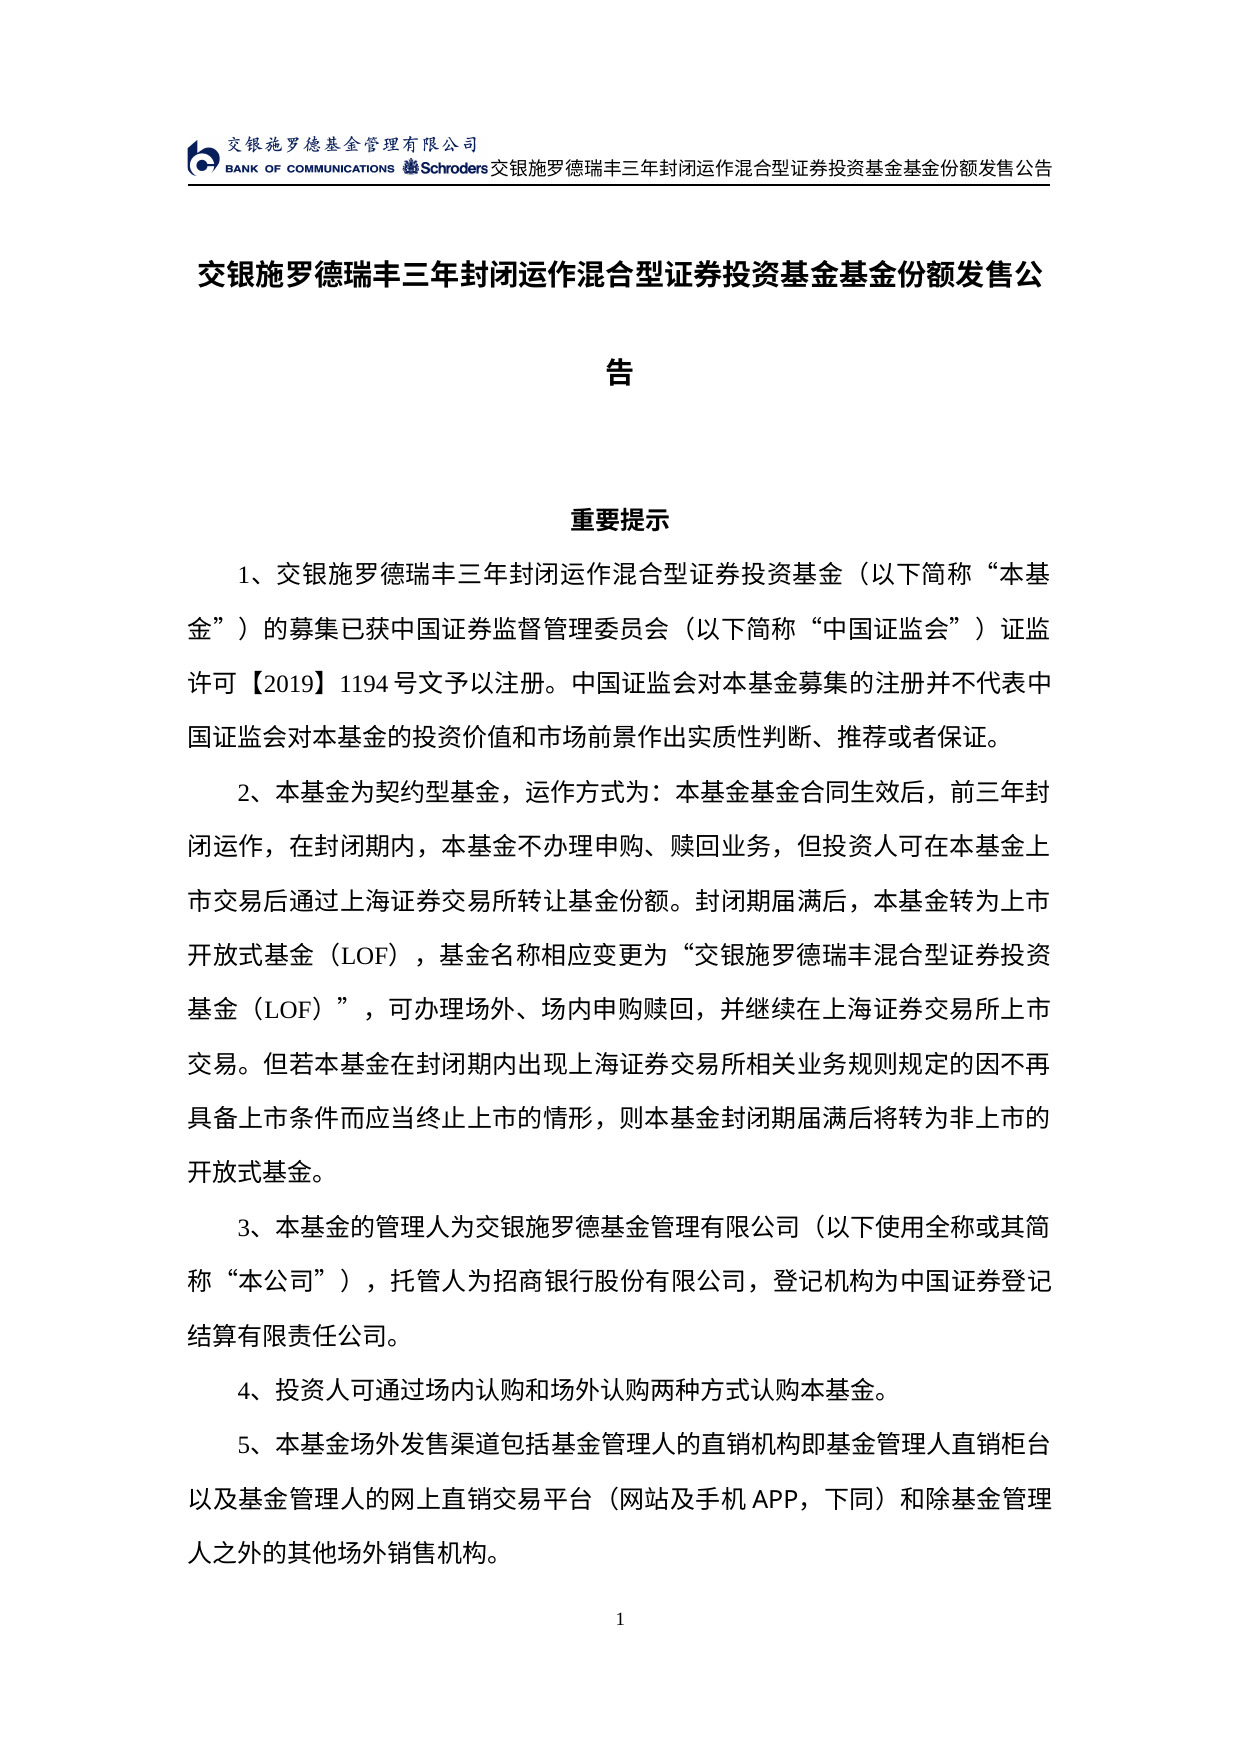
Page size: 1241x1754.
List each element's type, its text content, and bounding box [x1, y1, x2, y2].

picture [187, 136, 488, 176]
text 1、交银施罗德瑞丰三年封闭运作混合型证券投资基金（以下简称“本基金”）的募集已获中国证券监督管理委员会（以下简称“中国证监会”）证监许可【2019】1194号文予以注册。中国证监会对本基金募集的注册并不代表中国证监会对本基金的投资价值和市场前景作出实质性判断、推荐或者保证。 [187, 555, 1053, 754]
text 4、投资人可通过场内认购和场外认购两种方式认购本基金。 [187, 1370, 1053, 1407]
text 重要提示 [187, 500, 1053, 537]
text 3、本基金的管理人为交银施罗德基金管理有限公司（以下使用全称或其简称“本公司”），托管人为招商银行股份有限公司，登记机构为中国证券登记结算有限责任公司。 [187, 1207, 1053, 1352]
text 交银施罗德瑞丰三年封闭运作混合型证券投资基金基金份额发售公告 [187, 241, 1053, 403]
text 2、本基金为契约型基金，运作方式为：本基金基金合同生效后，前三年封闭运作，在封闭期内，本基金不办理申购、赎回业务，但投资人可在本基金上市交易后通过上海证券交易所转让基金份额。封闭期届满后，本基金转为上市开放式基金（LOF），基金名称相应变更为“交银施罗德瑞丰混合型证券投资基金（LOF）”，可办理场外、场内申购赎回，并继续在上海证券交易所上市交易。但若本基金在封闭期内出现上海证券交易所相关业务规则规定的因不再具备上市条件而应当终止上市的情形，则本基金封闭期届满后将转为非上市的开放式基金。 [187, 772, 1053, 1189]
text 5、本基金场外发售渠道包括基金管理人的直销机构即基金管理人直销柜台以及基金管理人的网上直销交易平台（网站及手机APP，下同）和除基金管理人之外的其他场外销售机构。 [187, 1425, 1053, 1570]
